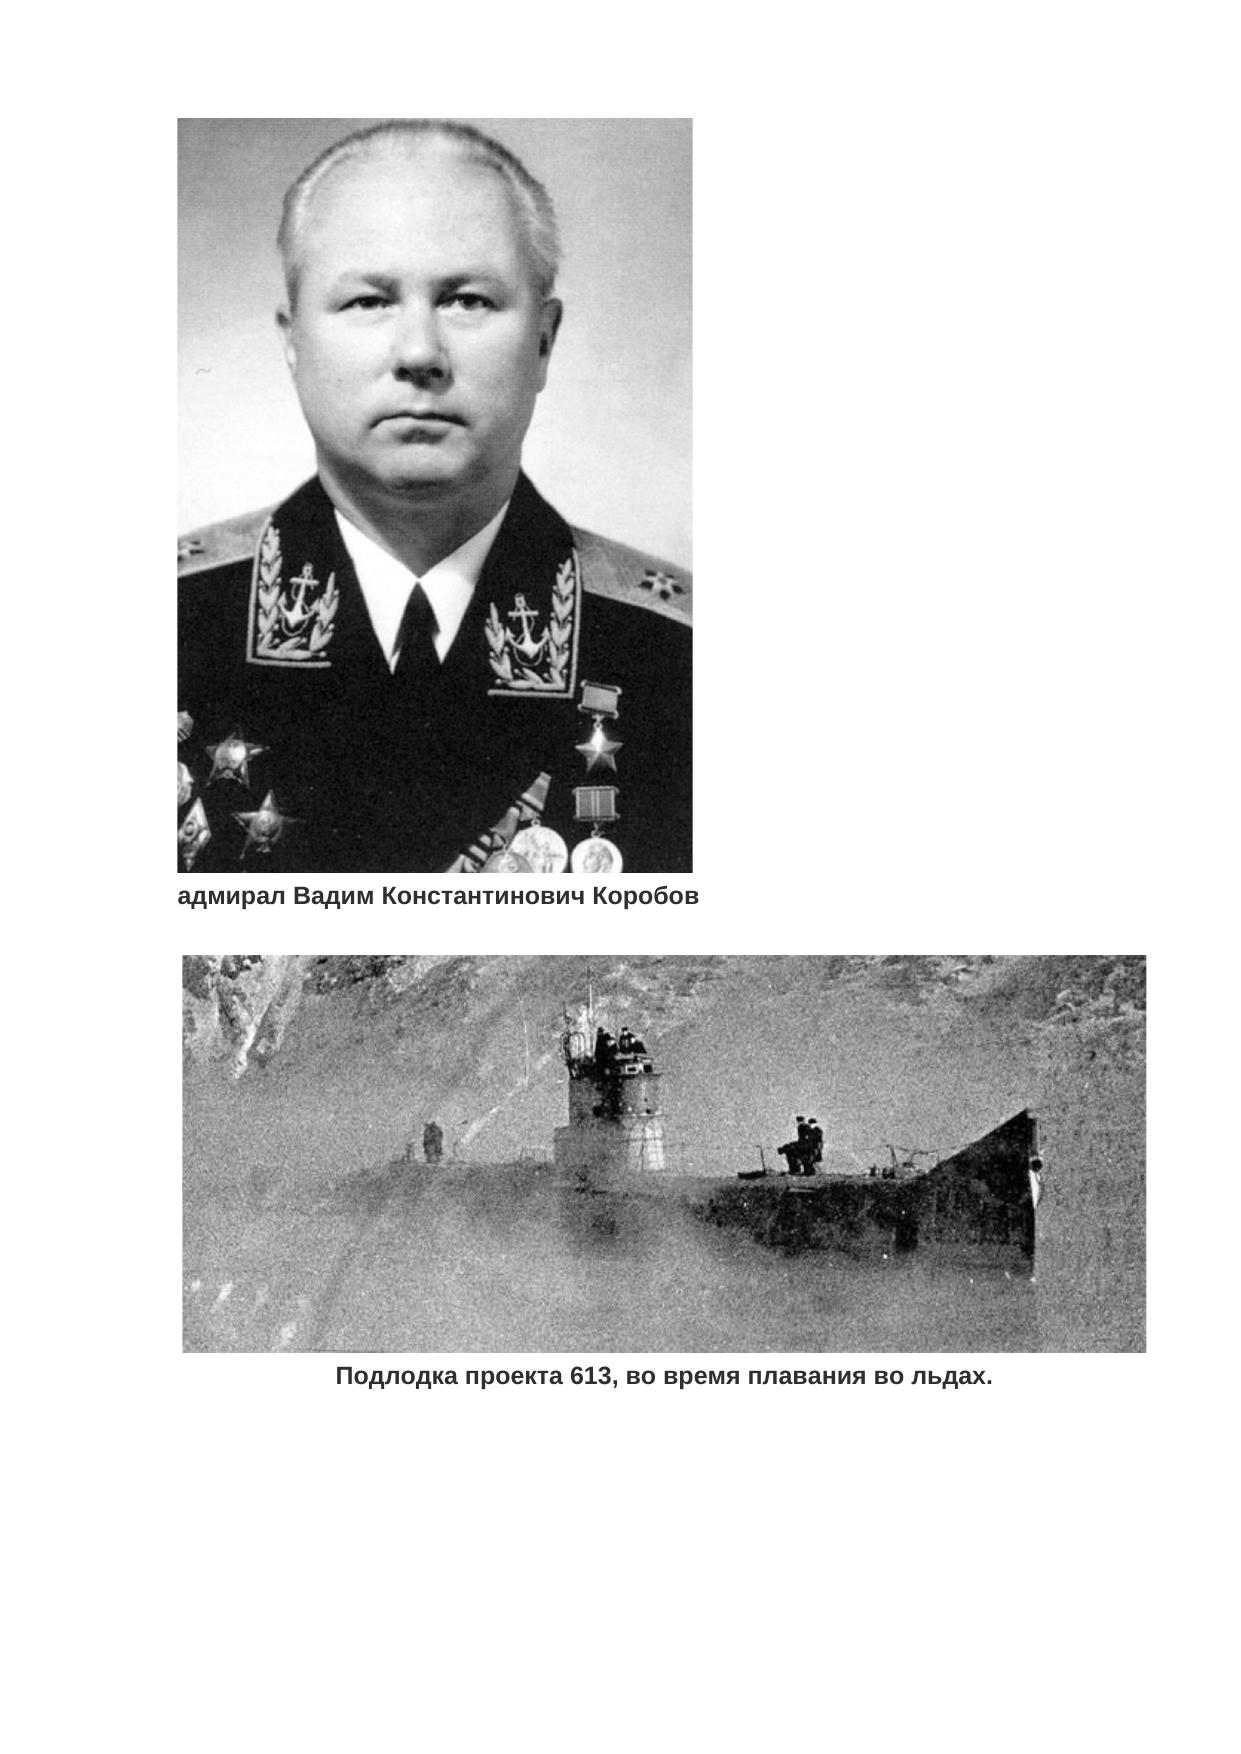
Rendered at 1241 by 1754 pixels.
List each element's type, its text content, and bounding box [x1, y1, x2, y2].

picture [182, 955, 1147, 1353]
picture [177, 118, 693, 873]
text Подлодка проекта 613, во время плавания во льдах. [177, 1361, 1152, 1390]
text адмирал Вадим Константинович Коробов [177, 881, 1152, 910]
